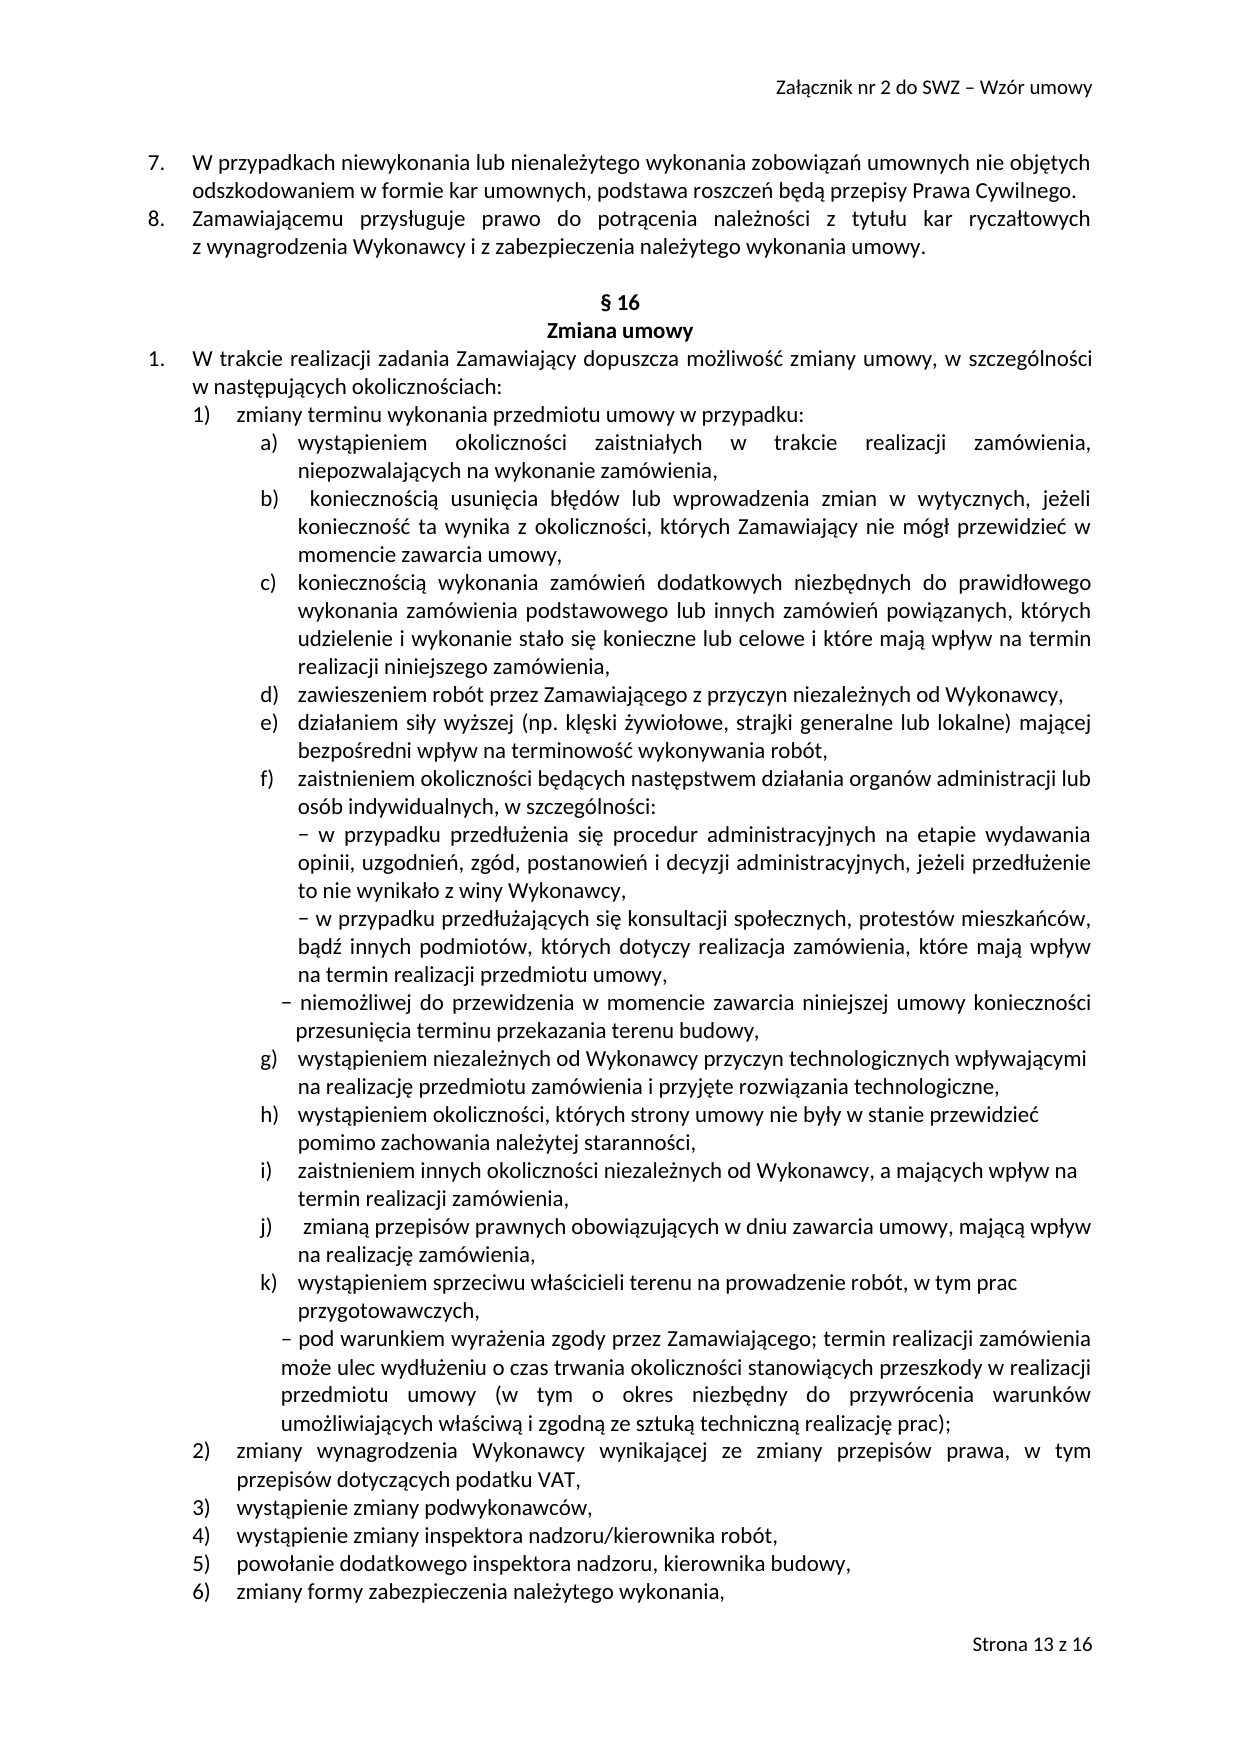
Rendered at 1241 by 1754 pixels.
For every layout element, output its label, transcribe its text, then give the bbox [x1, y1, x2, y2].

list − w przypadku przedłużenia się procedur administracyjnych na etapie wydawania opinii, uzgodnień, zgód, postanowień i decyzji administracyjnych, jeżeli przedłużenie to nie wynikało z winy Wykonawcy, [298, 820, 1092, 904]
list wystąpieniem okoliczności zaistniałych w trakcie realizacji zamówienia, niepozwalających na wykonanie zamówienia, [260, 428, 1092, 484]
list koniecznością wykonania zamówień dodatkowych niezbędnych do prawidłowego wykonania zamówienia podstawowego lub innych zamówień powiązanych, których udzielenie i wykonanie stało się konieczne lub celowe i które mają wpływ na termin realizacji niniejszego zamówienia, [260, 568, 1092, 680]
list Zamawiającemu przysługuje prawo do potrącenia należności z tytułu kar ryczałtowych z wynagrodzenia Wykonawcy i z zabezpieczenia należytego wykonania umowy. [148, 204, 1092, 260]
list działaniem siły wyższej (np. klęski żywiołowe, strajki generalne lub lokalne) mającej bezpośredni wpływ na terminowość wykonywania robót, [260, 708, 1092, 764]
list − w przypadku przedłużających się konsultacji społecznych, protestów mieszkańców, bądź innych podmiotów, których dotyczy realizacja zamówienia, które mają wpływ na termin realizacji przedmiotu umowy, [298, 904, 1092, 988]
list zaistnieniem okoliczności będących następstwem działania organów administracji lub osób indywidualnych, w szczególności: [260, 764, 1092, 820]
list zmianą przepisów prawnych obowiązujących w dniu zawarcia umowy, mającą wpływ na realizację zamówienia, [260, 1212, 1092, 1268]
list powołanie dodatkowego inspektora nadzoru, kierownika budowy, [192, 1549, 1092, 1577]
list zmiany wynagrodzenia Wykonawcy wynikającej ze zmiany przepisów prawa, w tym przepisów dotyczących podatku VAT, [192, 1437, 1092, 1493]
list zaistnieniem innych okoliczności niezależnych od Wykonawcy, a mających wpływ na termin realizacji zamówienia, [260, 1156, 1092, 1212]
list W trakcie realizacji zadania Zamawiający dopuszcza możliwość zmiany umowy, w szczególności w następujących okolicznościach: [148, 344, 1092, 400]
list wystąpieniem niezależnych od Wykonawcy przyczyn technologicznych wpływającymi na realizację przedmiotu zamówienia i przyjęte rozwiązania technologiczne, [260, 1044, 1092, 1100]
list W przypadkach niewykonania lub nienależytego wykonania zobowiązań umownych nie objętych odszkodowaniem w formie kar umownych, podstawa roszczeń będą przepisy Prawa Cywilnego. [148, 148, 1092, 204]
list koniecznością usunięcia błędów lub wprowadzenia zmian w wytycznych, jeżeli konieczność ta wynika z okoliczności, których Zamawiający nie mógł przewidzieć w momencie zawarcia umowy, [260, 484, 1092, 568]
list wystąpienie zmiany inspektora nadzoru/kierownika robót, [192, 1521, 1092, 1549]
list zawieszeniem robót przez Zamawiającego z przyczyn niezależnych od Wykonawcy, [260, 680, 1092, 708]
list wystąpieniem sprzeciwu właścicieli terenu na prowadzenie robót, w tym prac przygotowawczych, [260, 1268, 1092, 1324]
list – pod warunkiem wyrażenia zgody przez Zamawiającego; termin realizacji zamówienia może ulec wydłużeniu o czas trwania okoliczności stanowiących przeszkody w realizacji przedmiotu umowy (w tym o okres niezbędny do przywrócenia warunków umożliwiających właściwą i zgodną ze sztuką techniczną realizację prac); [281, 1324, 1092, 1437]
list zmiany formy zabezpieczenia należytego wykonania, [192, 1577, 1092, 1605]
list wystąpieniem okoliczności, których strony umowy nie były w stanie przewidzieć pomimo zachowania należytej staranności, [260, 1100, 1092, 1156]
list wystąpienie zmiany podwykonawców, [192, 1493, 1092, 1521]
list − niemożliwej do przewidzenia w momencie zawarcia niniejszej umowy konieczności przesunięcia terminu przekazania terenu budowy, [281, 988, 1092, 1044]
text § 16 [148, 288, 1092, 316]
text Zmiana umowy [148, 316, 1092, 344]
list zmiany terminu wykonania przedmiotu umowy w przypadku: [192, 400, 1092, 428]
